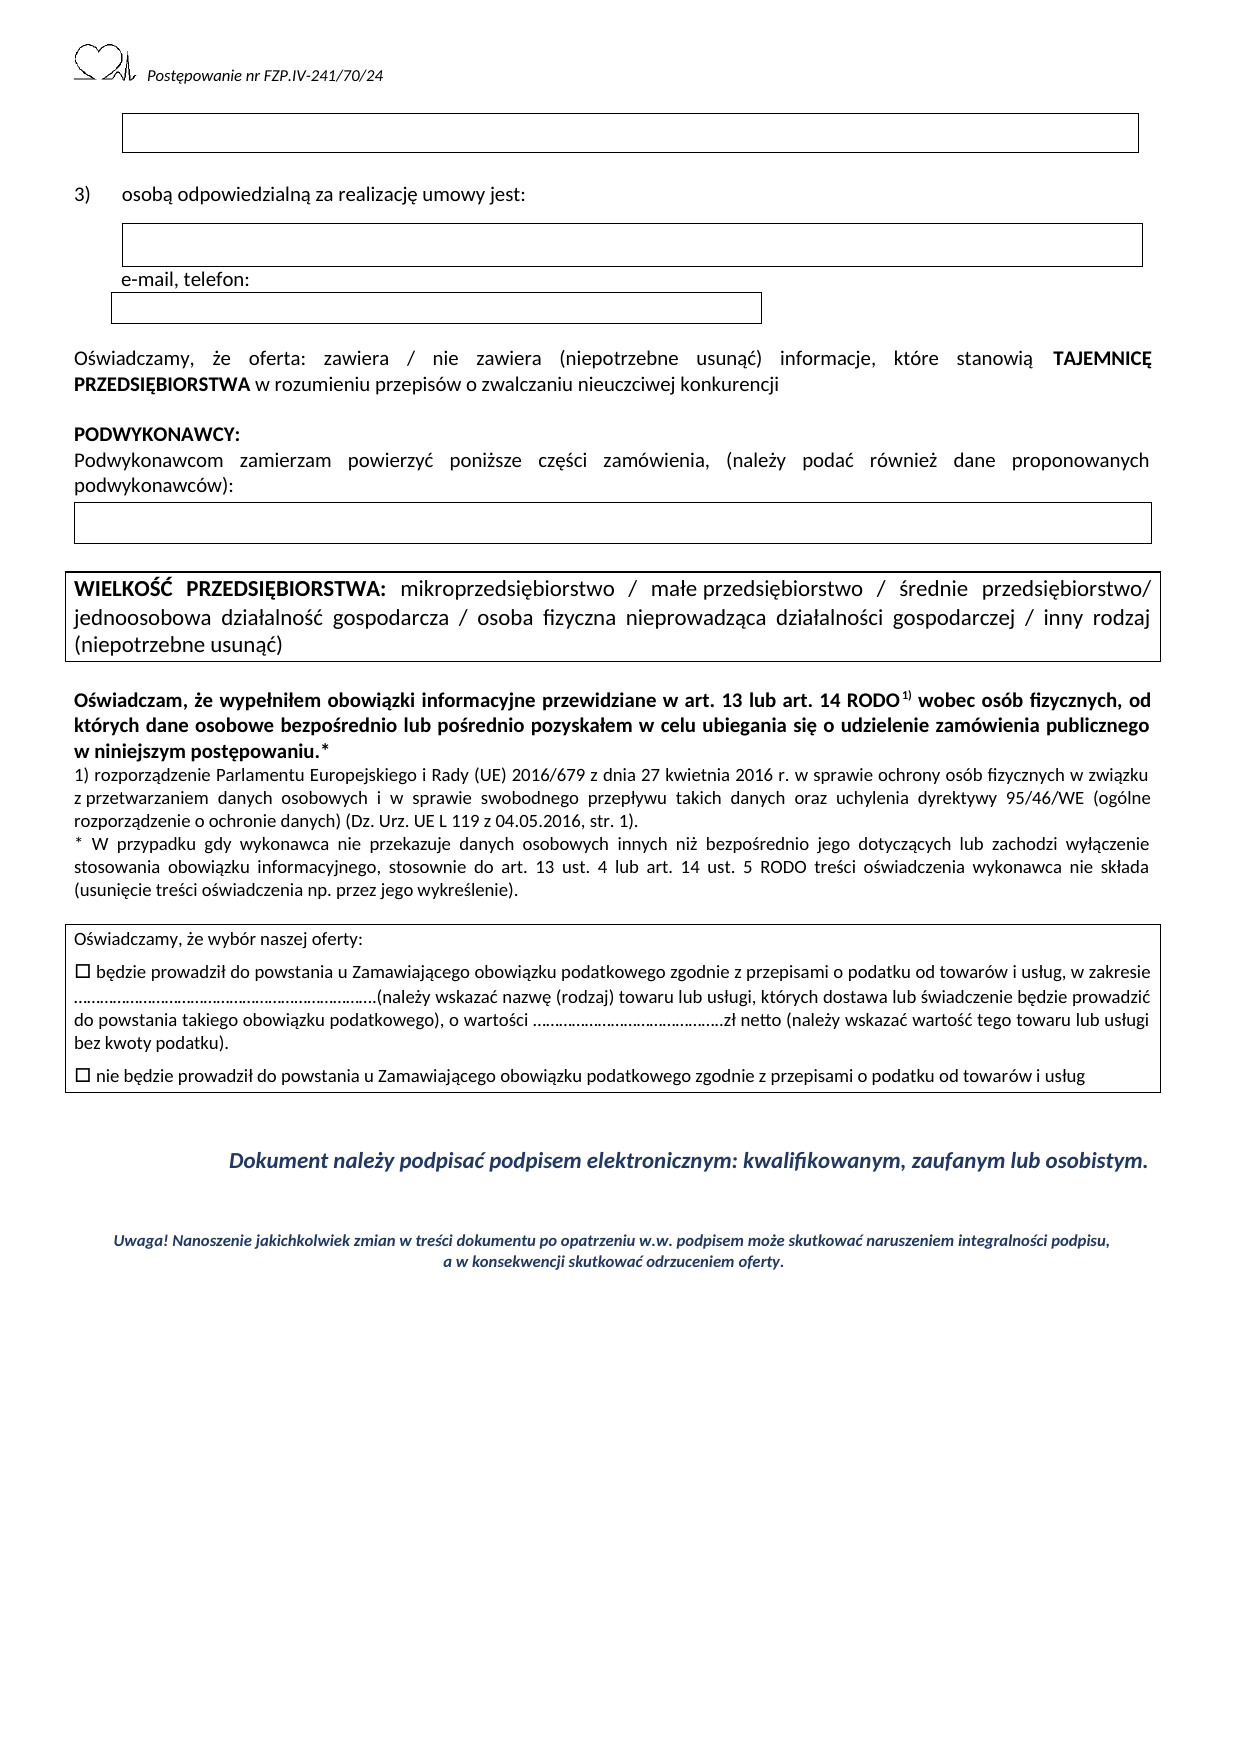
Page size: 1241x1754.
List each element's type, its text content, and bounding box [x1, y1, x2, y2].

text □ nie będzie prowadził do powstania u Zamawiającego obowiązku podatkowego zgodnie z przepisami o podatku od towarów i usług [66, 1051, 1160, 1092]
text Oświadczamy, że wybór naszej oferty: [66, 925, 1160, 950]
table_header [123, 224, 1142, 266]
text 1) rozporządzenie Parlamentu Europejskiego i Rady (UE) 2016/679 z dnia 27 kwietnia 2016 r. w sprawie ochrony osób fizycznych w związku z przetwarzaniem danych osobowych i w sprawie swobodnego przepływu takich danych oraz uchylenia dyrektywy 95/46/WE (ogólne rozporządzenie o ochronie danych) (Dz. Urz. UE L 119 z 04.05.2016, str. 1). [74, 763, 1152, 832]
text □ będzie prowadził do powstania u Zamawiającego obowiązku podatkowego zgodnie z przepisami o podatku od towarów i usług, w zakresie …………………………………………………………….(należy wskazać nazwę (rodzaj) towaru lub usługi, których dostawa lub świadczenie będzie prowadzić do powstania takiego obowiązku podatkowego), o wartości ……………………………………..zł netto (należy wskazać wartość tego towaru lub usługi bez kwoty podatku). [74, 950, 1152, 1051]
text WIELKOŚĆ PRZEDSIĘBIORSTWA: mikroprzedsiębiorstwo / małe przedsiębiorstwo / średnie przedsiębiorstwo/ jednoosobowa działalność gospodarcza / osoba fizyczna nieprowadząca działalności gospodarczej / inny rodzaj (niepotrzebne usunąć) [66, 573, 1160, 661]
picture [73, 44, 137, 81]
text * W przypadku gdy wykonawca nie przekazuje danych osobowych innych niż bezpośrednio jego dotyczących lub zachodzi wyłączenie stosowania obowiązku informacyjnego, stosownie do art. 13 ust. 4 lub art. 14 ust. 5 RODO treści oświadczenia wykonawca nie składa (usunięcie treści oświadczenia np. przez jego wykreślenie). [74, 832, 1152, 901]
table_header [123, 114, 1138, 152]
text PODWYKONAWCY: [74, 422, 1152, 447]
table_header [112, 293, 761, 323]
text Uwaga! Nanoszenie jakichkolwiek zmian w treści dokumentu po opatrzeniu w.w. podpisem może skutkować naruszeniem integralności podpisu, [74, 1231, 1152, 1251]
text e-mail, telefon: [74, 267, 1152, 292]
list osobą odpowiedzialną za realizację umowy jest: [74, 181, 1152, 206]
text Podwykonawcom zamierzam powierzyć poniższe części zamówienia, (należy podać również dane proponowanych podwykonawców): [74, 447, 1152, 498]
text Dokument należy podpisać podpisem elektronicznym: kwalifikowanym, zaufanym lub osobistym. [74, 1146, 1152, 1174]
text Oświadczamy, że oferta: zawiera / nie zawiera (niepotrzebne usunąć) informacje, które stanowią TAJEMNICĘ PRZEDSIĘBIORSTWA w rozumieniu przepisów o zwalczaniu nieuczciwej konkurencji [74, 345, 1152, 396]
table_header [75, 503, 1151, 542]
text a w konsekwencji skutkować odrzuceniem oferty. [74, 1252, 1152, 1272]
text Oświadczam, że wypełniłem obowiązki informacyjne przewidziane w art. 13 lub art. 14 RODO1) wobec osób fizycznych, od których dane osobowe bezpośrednio lub pośrednio pozyskałem w celu ubiegania się o udzielenie zamówienia publicznego w niniejszym postępowaniu.* [74, 687, 1152, 763]
